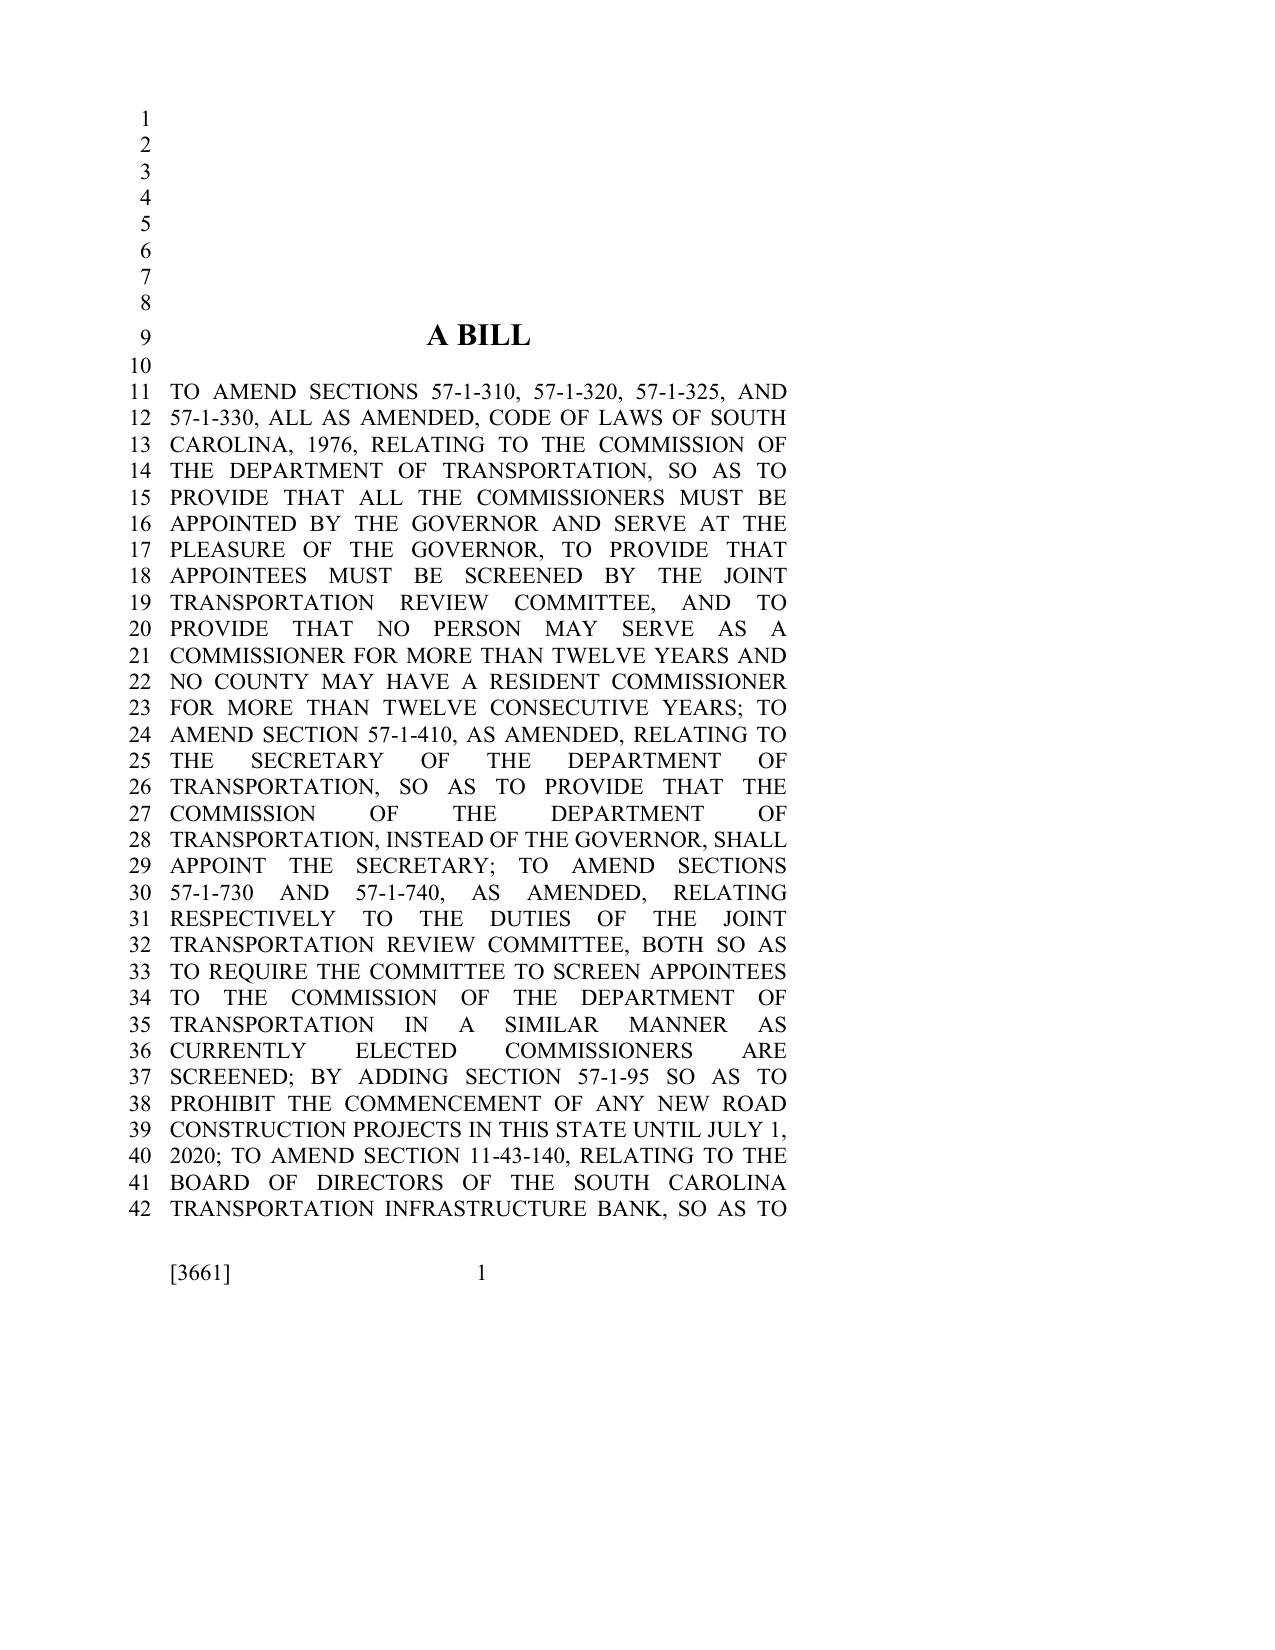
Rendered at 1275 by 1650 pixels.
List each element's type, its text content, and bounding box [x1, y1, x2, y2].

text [169, 378, 787, 1221]
text A BILL [169, 316, 787, 352]
